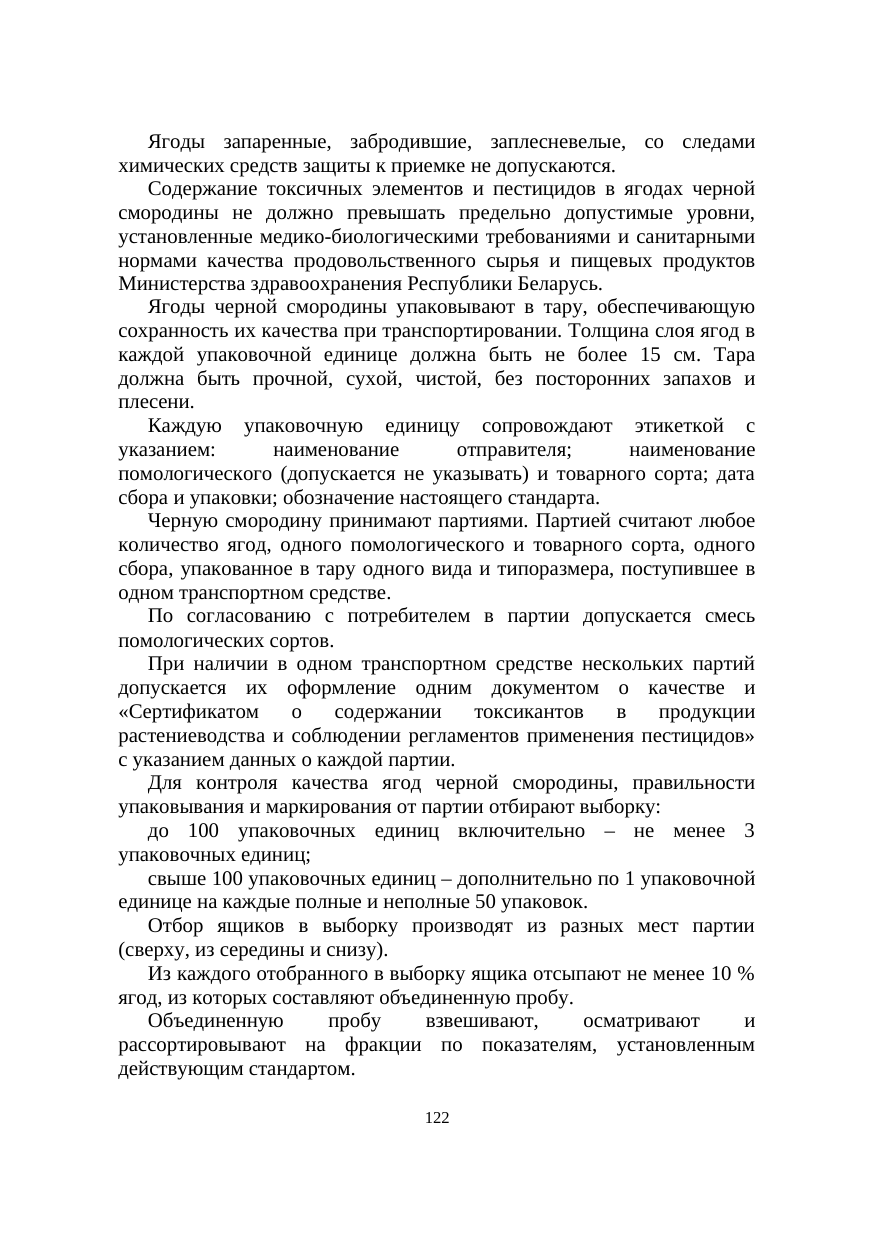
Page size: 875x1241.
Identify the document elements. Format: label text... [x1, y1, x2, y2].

text Ягоды черной смородины упаковывают в тару, обеспечивающую сохранность их качества при транспортировании. Толщина слоя ягод в каждой упаковочной единице должна быть не более 15 см. Тара должна быть прочной, сухой, чистой, без посторонних запахов и плесени. [118, 295, 756, 413]
text Каждую упаковочную единицу сопровождают этикеткой с указанием: наименование отправителя; наименование помологического (допускается не указывать) и товарного сорта; дата сбора и упаковки; обозначение настоящего стандарта. [118, 413, 756, 509]
text Содержание токсичных элементов и пестицидов в ягодах черной смородины не должно превышать предельно допустимые уровни, установленные медико-биологическими требованиями и санитарными нормами качества продовольственного сырья и пищевых продуктов Министерства здравоохранения Республики Беларусь. [118, 177, 756, 295]
text По согласованию с потребителем в партии допускается смесь помологических сортов. [118, 604, 756, 652]
text Объединенную пробу взвешивают, осматривают и рассортировывают на фракции по показателям, установленным действующим стандартом. [118, 1009, 756, 1080]
text Для контроля качества ягод черной смородины, правильности упаковывания и маркирования от партии отбирают выборку: [118, 771, 756, 818]
text При наличии в одном транспортном средстве нескольких партий допускается их оформление одним документом о качестве и «Сертификатом о содержании токсикантов в продукции растениеводства и соблюдении регламентов применения пестицидов» с указанием данных о каждой партии. [118, 652, 756, 771]
text Из каждого отобранного в выборку ящика отсыпают не менее 10 % ягод, из которых составляют объединенную пробу. [118, 961, 756, 1009]
text Черную смородину принимают партиями. Партией считают любое количество ягод, одного помологического и товарного сорта, одного сбора, упакованное в тару одного вида и типоразмера, поступившее в одном транспортном средстве. [118, 509, 756, 604]
text Отбор ящиков в выборку производят из разных мест партии (сверху, из середины и снизу). [118, 913, 756, 961]
text свыше 100 упаковочных единиц – дополнительно по 1 упаковочной единице на каждые полные и неполные 50 упаковок. [118, 866, 756, 913]
text Ягоды запаренные, забродившие, заплесневелые, со следами химических средств защиты к приемке не допускаются. [118, 130, 756, 177]
text до 100 упаковочных единиц включительно – не менее 3 упаковочных единиц; [118, 818, 756, 866]
